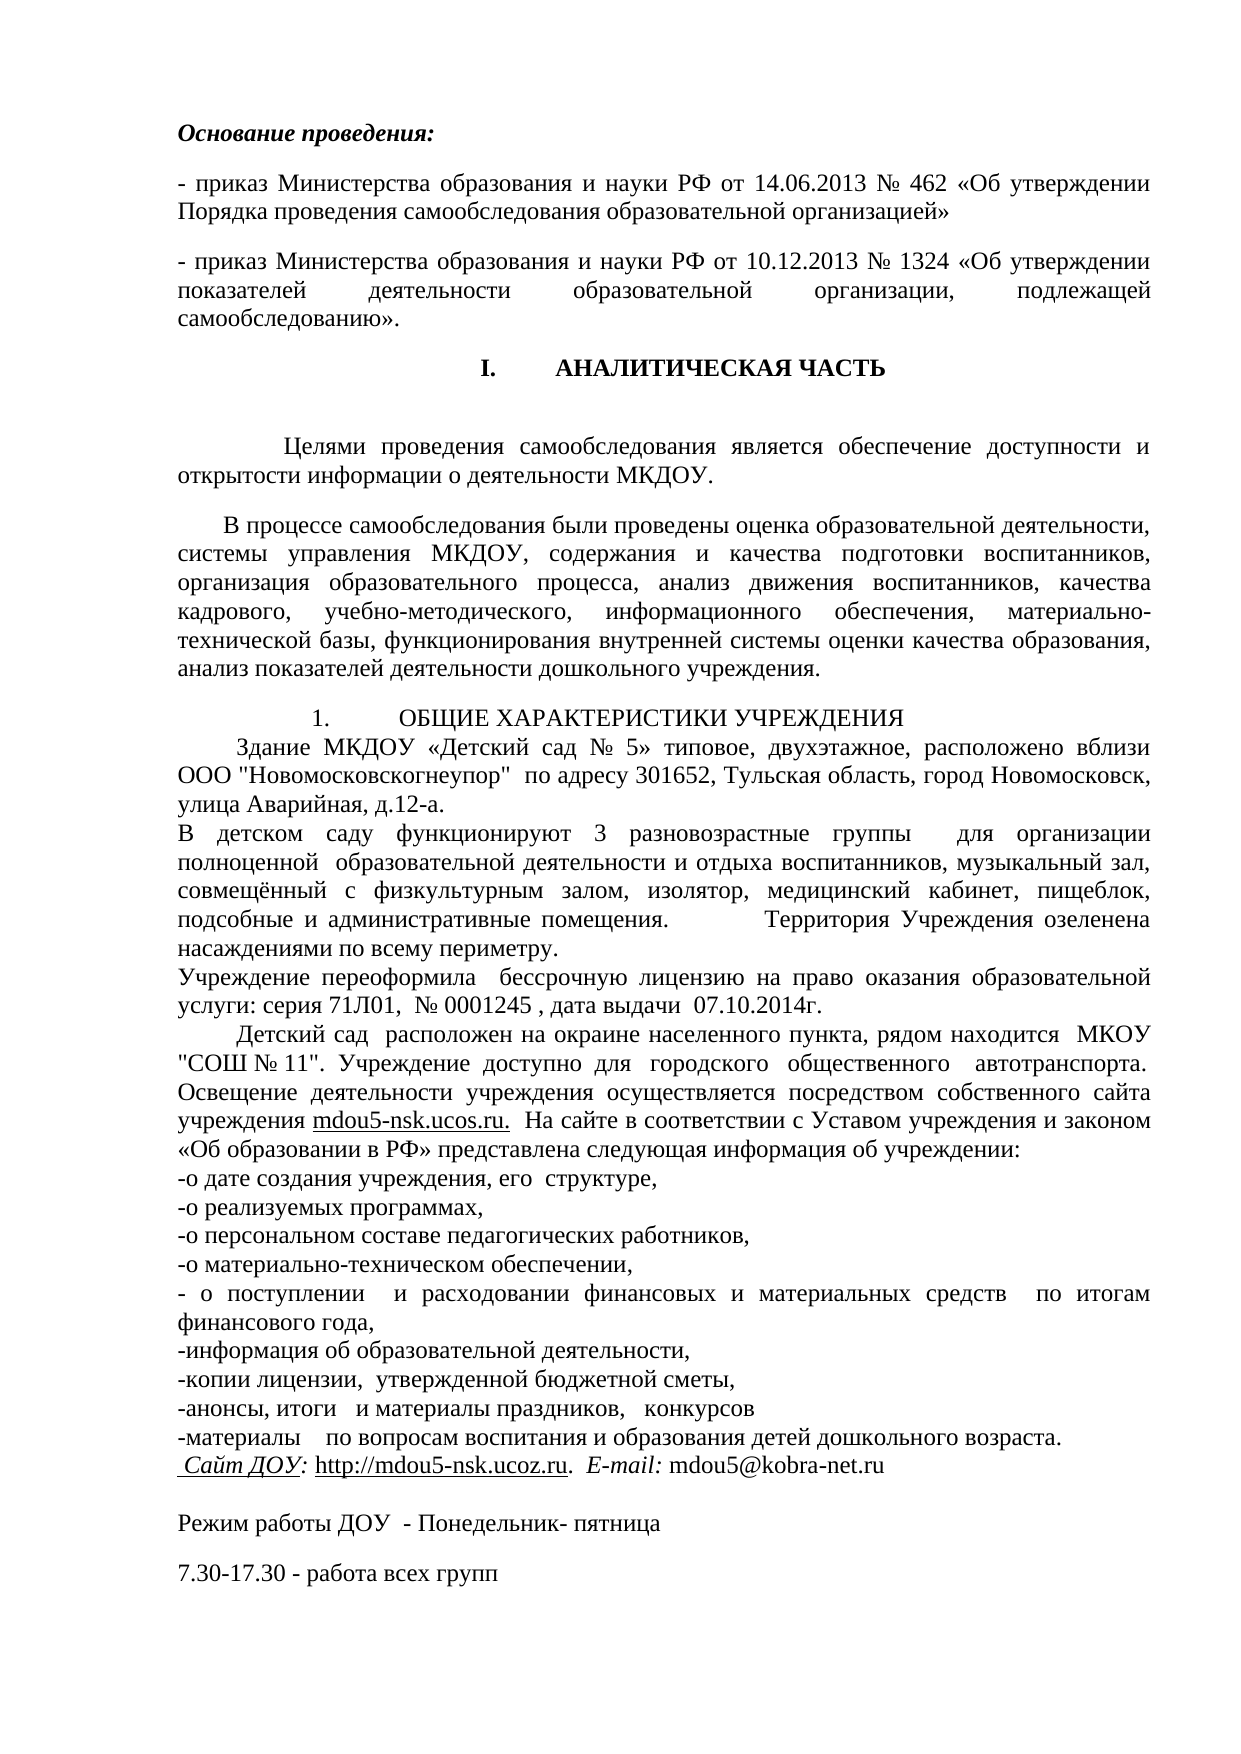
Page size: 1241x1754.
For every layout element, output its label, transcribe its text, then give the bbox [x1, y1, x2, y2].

text -информация об образовательной деятельности, [177, 1336, 1152, 1364]
list АНАЛИТИЧЕСКАЯ ЧАСТЬ [215, 353, 1152, 382]
text В процессе самообследования были проведены оценка образовательной деятельности, системы управления МКДОУ, содержания и качества подготовки воспитанников, организация образовательного процесса, анализ движения воспитанников, качества кадрового, учебно-методического, информационного обеспечения, материально-технической базы, функционирования внутренней системы оценки качества образования, анализ показателей деятельности дошкольного учреждения. [177, 510, 1152, 682]
text Освещение деятельности учреждения осуществляется посредством собственного сайта учреждения mdou5-nsk.ucos.ru. На сайте в соответствии с Уставом учреждения и законом «Об образовании в РФ» представлена следующая информация об учреждении: [177, 1077, 1152, 1163]
text -материалы по вопросам воспитания и образования детей дошкольного возраста. [177, 1422, 1152, 1451]
text Режим работы ДОУ - Понедельник- пятница [177, 1508, 1152, 1537]
text -о реализуемых программах, [177, 1192, 1152, 1221]
text Целями проведения самообследования является обеспечение доступности и открытости информации о деятельности МКДОУ. [177, 431, 1152, 489]
text Сайт ДОУ: http://mdou5-nsk.ucoz.ru. Е-mail: mdou5@kobra-net.ru [177, 1451, 1152, 1479]
text -о дате создания учреждения, его структуре, [177, 1163, 1152, 1192]
text - приказ Министерства образования и науки РФ от 10.12.2013 № 1324 «Об утверждении показателей деятельности образовательной организации, подлежащей самообследованию». [177, 246, 1152, 332]
text -о персональном составе педагогических работников, [177, 1221, 1152, 1249]
text Здание МКДОУ «Детский сад № 5» типовое, двухэтажное, расположено вблизи ООО "Новомосковскогнеупор" по адресу 301652, Тульская область, город Новомосковск, улица Аварийная, д.12-а. [177, 732, 1152, 818]
text В детском саду функционируют 3 разновозрастные группы для организации полноценной образовательной деятельности и отдыха воспитанников, музыкальный зал, совмещённый с физкультурным залом, изолятор, медицинский кабинет, пищеблок, подсобные и административные помещения. Территория Учреждения озеленена насаждениями по всему периметру. [177, 818, 1152, 962]
text - о поступлении и расходовании финансовых и материальных средств по итогам финансового года, [177, 1278, 1152, 1336]
text - приказ Министерства образования и науки РФ от 14.06.2013 № 462 «Об утверждении Порядка проведения самообследования образовательной организацией» [177, 168, 1152, 225]
list ОБЩИЕ ХАРАКТЕРИСТИКИ УЧРЕЖДЕНИЯ [252, 703, 1152, 732]
text -копии лицензии, утвержденной бюджетной сметы, [177, 1364, 1152, 1393]
text -анонсы, итоги и материалы праздников, конкурсов [177, 1393, 1152, 1422]
text 7.30-17.30 - работа всех групп [177, 1558, 1152, 1586]
text Учреждение переоформила бессрочную лицензию на право оказания образовательной услуги: серия 71Л01, № 0001245 , дата выдачи 07.10.2014г. [177, 962, 1152, 1019]
text Детский сад расположен на окраине населенного пункта, рядом находится МКОУ "СОШ № 11". Учреждение доступно для городского общественного автотранспорта. [177, 1019, 1152, 1077]
text -о материально-техническом обеспечении, [177, 1249, 1152, 1278]
text Основание проведения: [177, 118, 1152, 147]
